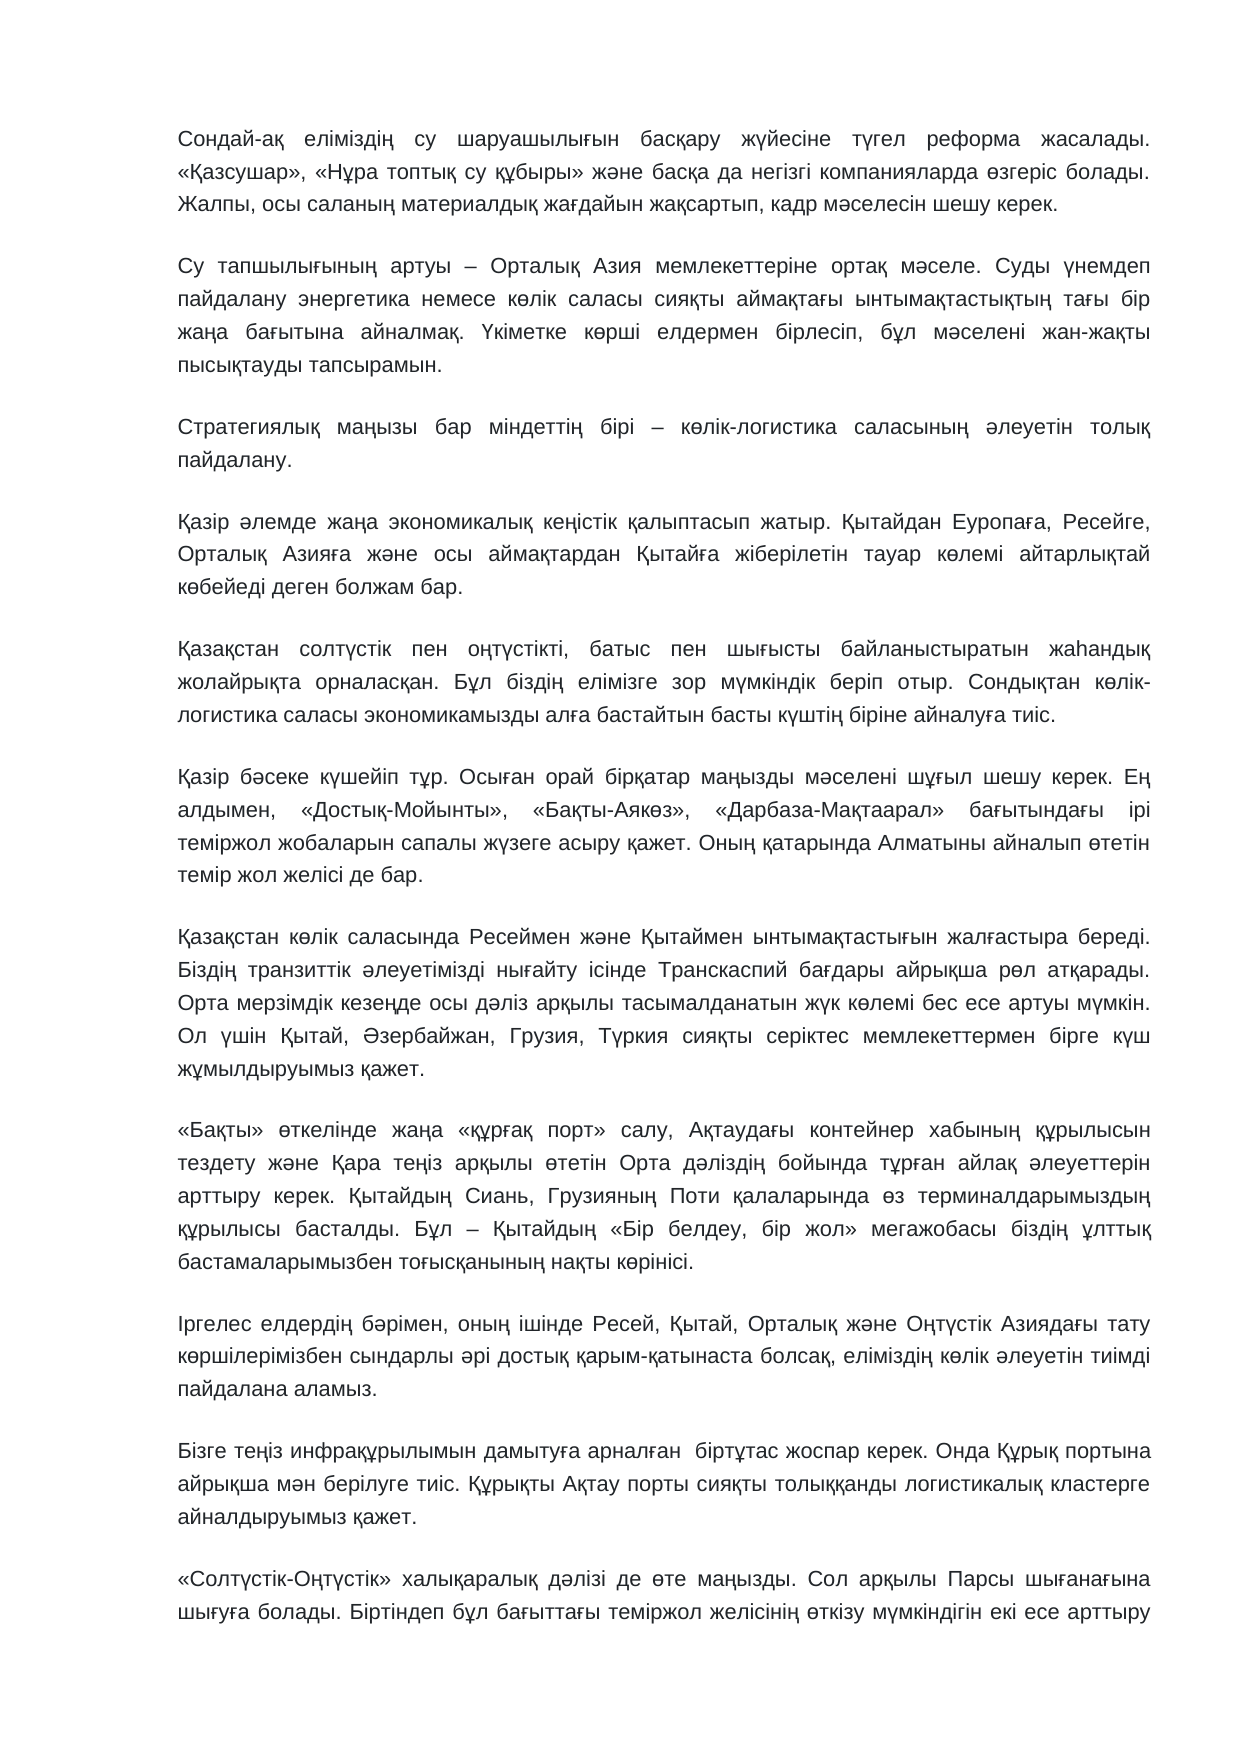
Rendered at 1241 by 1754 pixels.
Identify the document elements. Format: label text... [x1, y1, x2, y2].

text Су тапшылығының артуы – Орталық Азия мемлекеттеріне ортақ мәселе. Суды үнемдеп пайдалану энергетика немесе көлік саласы сияқты аймақтағы ынтымақтастықтың тағы бір жаңа бағытына айналмақ. Үкіметке көрші елдермен бірлесіп, бұл мәселені жан-жақты пысықтауды тапсырамын. [177, 246, 1152, 377]
text Қазір әлемде жаңа экономикалық кеңістік қалыптасып жатыр. Қытайдан Еуропаға, Ресейге, Орталық Азияға және осы аймақтардан Қытайға жіберілетін тауар көлемі айтарлықтай көбейеді деген болжам бар. [177, 501, 1152, 599]
text Қазір бәсеке күшейіп тұр. Осыған орай бірқатар маңызды мәселені шұғыл шешу керек. Ең алдымен, «Достық-Мойынты», «Бақты-Аякөз», «Дарбаза-Мақтаарал» бағытындағы ірі теміржол жобаларын сапалы жүзеге асыру қажет. Оның қатарында Алматыны айналып өтетін темір жол желісі де бар. [177, 756, 1152, 887]
text Стратегиялық маңызы бар міндеттің бірі – көлік-логистика саласының әлеуетін толық пайдалану. [177, 406, 1152, 472]
text Қазақстан солтүстік пен оңтүстікті, батыс пен шығысты байланыстыратын жаһандық жолайрықта орналасқан. Бұл біздің елімізге зор мүмкіндік беріп отыр. Сондықтан көлік-логистика саласы экономикамызды алға бастайтын басты күштің біріне айналуға тиіс. [177, 628, 1152, 727]
text Бізге теңіз инфрақұрылымын дамытуға арналған біртұтас жоспар керек. Онда Құрық портына айрықша мән берілуге тиіс. Құрықты Ақтау порты сияқты толыққанды логистикалық кластерге айналдыруымыз қажет. [177, 1431, 1152, 1529]
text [177, 1558, 1152, 1624]
text Сондай-ақ еліміздің су шаруашылығын басқару жүйесіне түгел реформа жасалады. «Қазсушар», «Нұра топтық су құбыры» және басқа да негізгі компанияларда өзгеріс болады. Жалпы, осы саланың материалдық жағдайын жақсартып, кадр мәселесін шешу керек. [177, 118, 1152, 217]
text Іргелес елдердің бәрімен, оның ішінде Ресей, Қытай, Орталық және Оңтүстік Азиядағы тату көршілерімізбен сындарлы әрі достық қарым-қатынаста болсақ, еліміздің көлік әлеуетін тиімді пайдалана аламыз. [177, 1303, 1152, 1401]
text Қазақстан көлік саласында Ресеймен және Қытаймен ынтымақтастығын жалғастыра береді. Біздің транзиттік әлеуетімізді нығайту ісінде Транскаспий бағдары айрықша рөл атқарады. Орта мерзімдік кезеңде осы дәліз арқылы тасымалданатын жүк көлемі бес есе артуы мүмкін. Ол үшін Қытай, Әзербайжан, Грузия, Түркия сияқты серіктес мемлекеттермен бірге күш жұмылдыруымыз қажет. [177, 917, 1152, 1081]
text «Бақты» өткелінде жаңа «құрғақ порт» салу, Ақтаудағы контейнер хабының құрылысын тездету және Қара теңіз арқылы өтетін Орта дәліздің бойында тұрған айлақ әлеуеттерін арттыру керек. Қытайдың Сиань, Грузияның Поти қалаларында өз терминалдарымыздың құрылысы басталды. Бұл – Қытайдың «Бір белдеу, бір жол» мегажобасы біздің ұлттық бастамаларымызбен тоғысқанының нақты көрінісі. [177, 1110, 1152, 1274]
